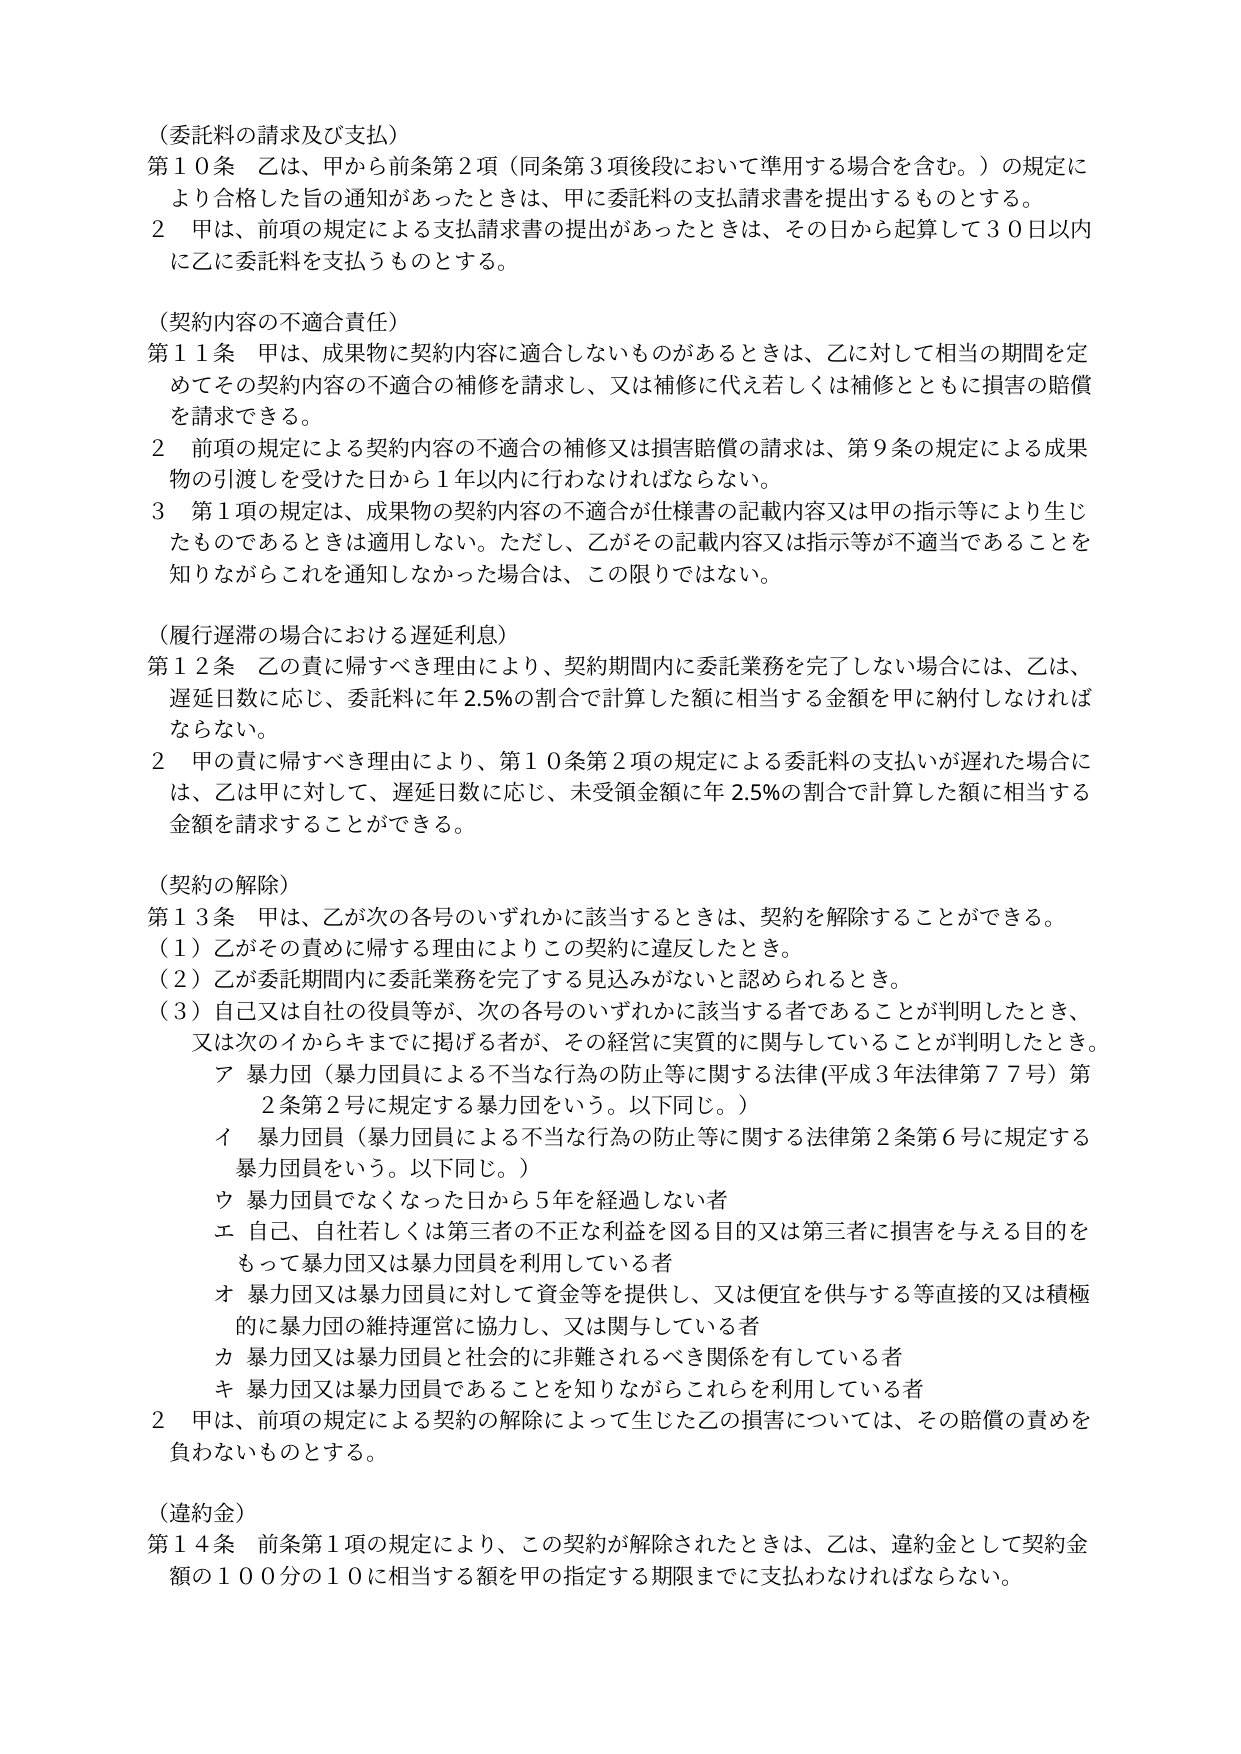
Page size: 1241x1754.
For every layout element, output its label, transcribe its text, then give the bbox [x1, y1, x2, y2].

text ２ 甲は、前項の規定による契約の解除によって生じた乙の損害については、その賠償の責めを負わないものとする。 [148, 1403, 1092, 1466]
text キ 暴力団又は暴力団員であることを知りながらこれらを利用している者 [148, 1372, 1092, 1403]
text 第１２条 乙の責に帰すべき理由により、契約期間内に委託業務を完了しない場合には、乙は、遅延日数に応じ、委託料に年2.5%の割合で計算した額に相当する金額を甲に納付しなければならない。 [148, 649, 1092, 744]
text （１）乙がその責めに帰する理由によりこの契約に違反したとき。 [148, 931, 1092, 963]
text （契約内容の不適合責任） [148, 305, 1092, 337]
text ２ 前項の規定による契約内容の不適合の補修又は損害賠償の請求は、第９条の規定による成果物の引渡しを受けた日から１年以内に行わなければならない。 [148, 431, 1092, 494]
text 第１４条 前条第１項の規定により、この契約が解除されたときは、乙は、違約金として契約金額の１００分の１０に相当する額を甲の指定する期限までに支払わなければならない。 [148, 1527, 1092, 1590]
text 第１０条 乙は、甲から前条第２項（同条第３項後段において準用する場合を含む。）の規定により合格した旨の通知があったときは、甲に委託料の支払請求書を提出するものとする。 [148, 149, 1092, 212]
text オ 暴力団又は暴力団員に対して資金等を提供し、又は便宜を供与する等直接的又は積極的に暴力団の維持運営に協力し、又は関与している者 [213, 1277, 1092, 1340]
text （２）乙が委託期間内に委託業務を完了する見込みがないと認められるとき。 [148, 963, 1092, 994]
text ウ 暴力団員でなくなった日から５年を経過しない者 [148, 1183, 1092, 1214]
text エ 自己、自社若しくは第三者の不正な利益を図る目的又は第三者に損害を与える目的をもって暴力団又は暴力団員を利用している者 [213, 1214, 1092, 1277]
text 第１１条 甲は、成果物に契約内容に適合しないものがあるときは、乙に対して相当の期間を定めてその契約内容の不適合の補修を請求し、又は補修に代え若しくは補修とともに損害の賠償を請求できる。 [148, 337, 1092, 431]
text ３ 第１項の規定は、成果物の契約内容の不適合が仕様書の記載内容又は甲の指示等により生じたものであるときは適用しない。ただし、乙がその記載内容又は指示等が不適当であることを知りながらこれを通知しなかった場合は、この限りではない。 [148, 494, 1092, 588]
text ２ 甲は、前項の規定による支払請求書の提出があったときは、その日から起算して３０日以内に乙に委託料を支払うものとする。 [148, 212, 1092, 275]
text ア 暴力団（暴力団員による不当な行為の防止等に関する法律(平成３年法律第７７号）第２条第２号に規定する暴力団をいう。以下同じ。） [213, 1057, 1092, 1120]
text 第１３条 甲は、乙が次の各号のいずれかに該当するときは、契約を解除することができる。 [148, 900, 1092, 931]
text ２ 甲の責に帰すべき理由により、第１０条第２項の規定による委託料の支払いが遅れた場合には、乙は甲に対して、遅延日数に応じ、未受領金額に年2.5%の割合で計算した額に相当する金額を請求することができる。 [148, 744, 1092, 838]
text （契約の解除） [148, 868, 1092, 900]
text （委託料の請求及び支払） [148, 118, 1092, 149]
text イ 暴力団員（暴力団員による不当な行為の防止等に関する法律第２条第６号に規定する暴力団員をいう。以下同じ。） [213, 1120, 1092, 1183]
text （履行遅滞の場合における遅延利息） [148, 618, 1092, 649]
text （３）自己又は自社の役員等が、次の各号のいずれかに該当する者であることが判明したとき、又は次のイからキまでに掲げる者が、その経営に実質的に関与していることが判明したとき。 [148, 994, 1092, 1057]
text カ 暴力団又は暴力団員と社会的に非難されるべき関係を有している者 [148, 1340, 1092, 1372]
text （違約金） [148, 1496, 1092, 1527]
